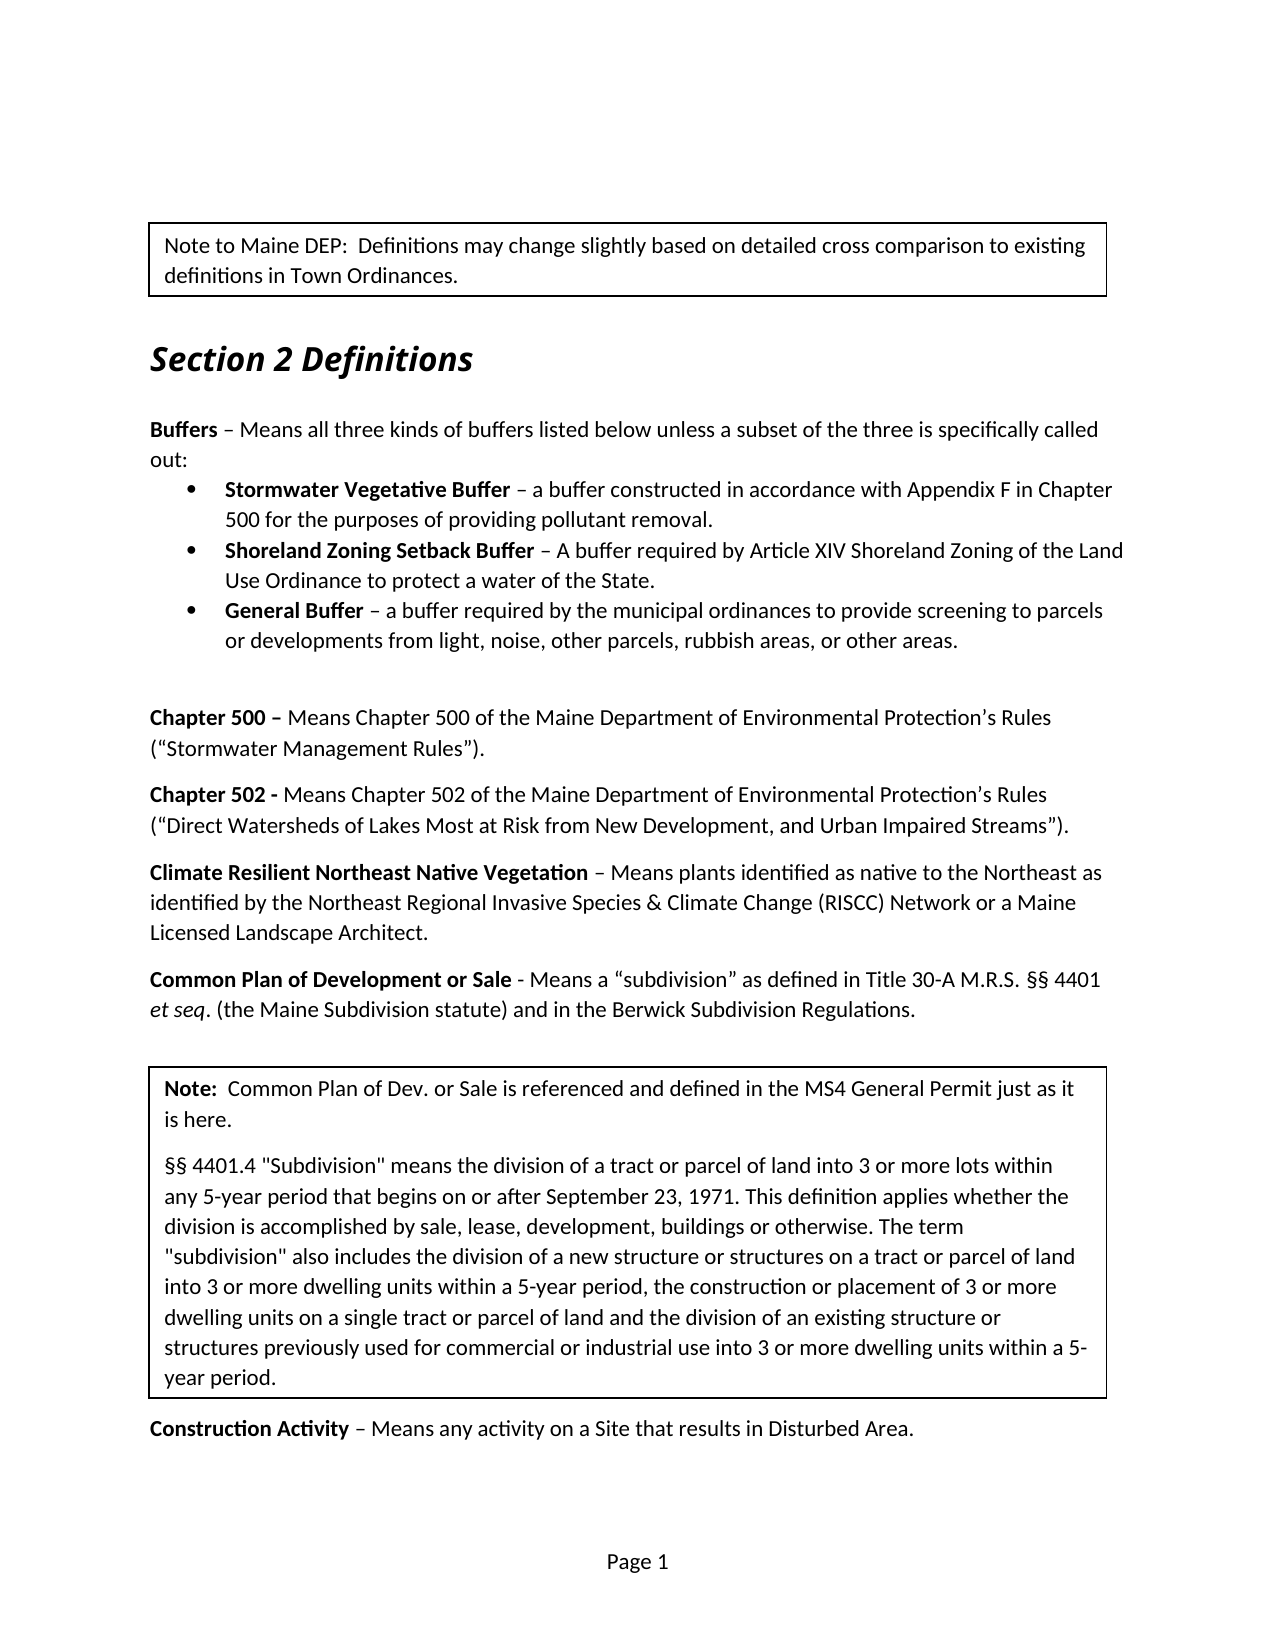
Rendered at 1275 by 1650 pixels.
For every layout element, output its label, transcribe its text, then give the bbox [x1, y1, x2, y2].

text Chapter 500 – Means Chapter 500 of the Maine Department of Environmental Protection’s Rules (“Stormwater Management Rules”). [150, 703, 1125, 762]
text Buffers – Means all three kinds of buffers listed below unless a subset of the three is specifically called out: [150, 415, 1125, 473]
text Climate Resilient Northeast Native Vegetation – Means plants identified as native to the Northeast as identified by the Northeast Regional Invasive Species & Climate Change (RISCC) Network or a Maine Licensed Landscape Architect. [150, 858, 1125, 946]
text Construction Activity – Means any activity on a Site that results in Disturbed Area. [150, 1056, 1125, 1442]
list Shoreland Zoning Setback Buffer – A buffer required by Article XIV Shoreland Zoning of the Land Use Ordinance to protect a water of the State. [187, 536, 1125, 594]
text Chapter 502 - Means Chapter 502 of the Maine Department of Environmental Protection’s Rules (“Direct Watersheds of Lakes Most at Risk from New Development, and Urban Impaired Streams”). [150, 781, 1125, 839]
text Common Plan of Development or Sale - Means a “subdivision” as defined in Title 30-A M.R.S. §§ 4401 et seq. (the Maine Subdivision statute) and in the Berwick Subdivision Regulations. [150, 965, 1125, 1023]
list General Buffer – a buffer required by the municipal ordinances to provide screening to parcels or developments from light, noise, other parcels, rubbish areas, or other areas. [187, 596, 1125, 654]
text Section 2 Definitions [150, 175, 1125, 381]
list Stormwater Vegetative Buffer – a buffer constructed in accordance with Appendix F in Chapter 500 for the purposes of providing pollutant removal. [187, 475, 1125, 533]
